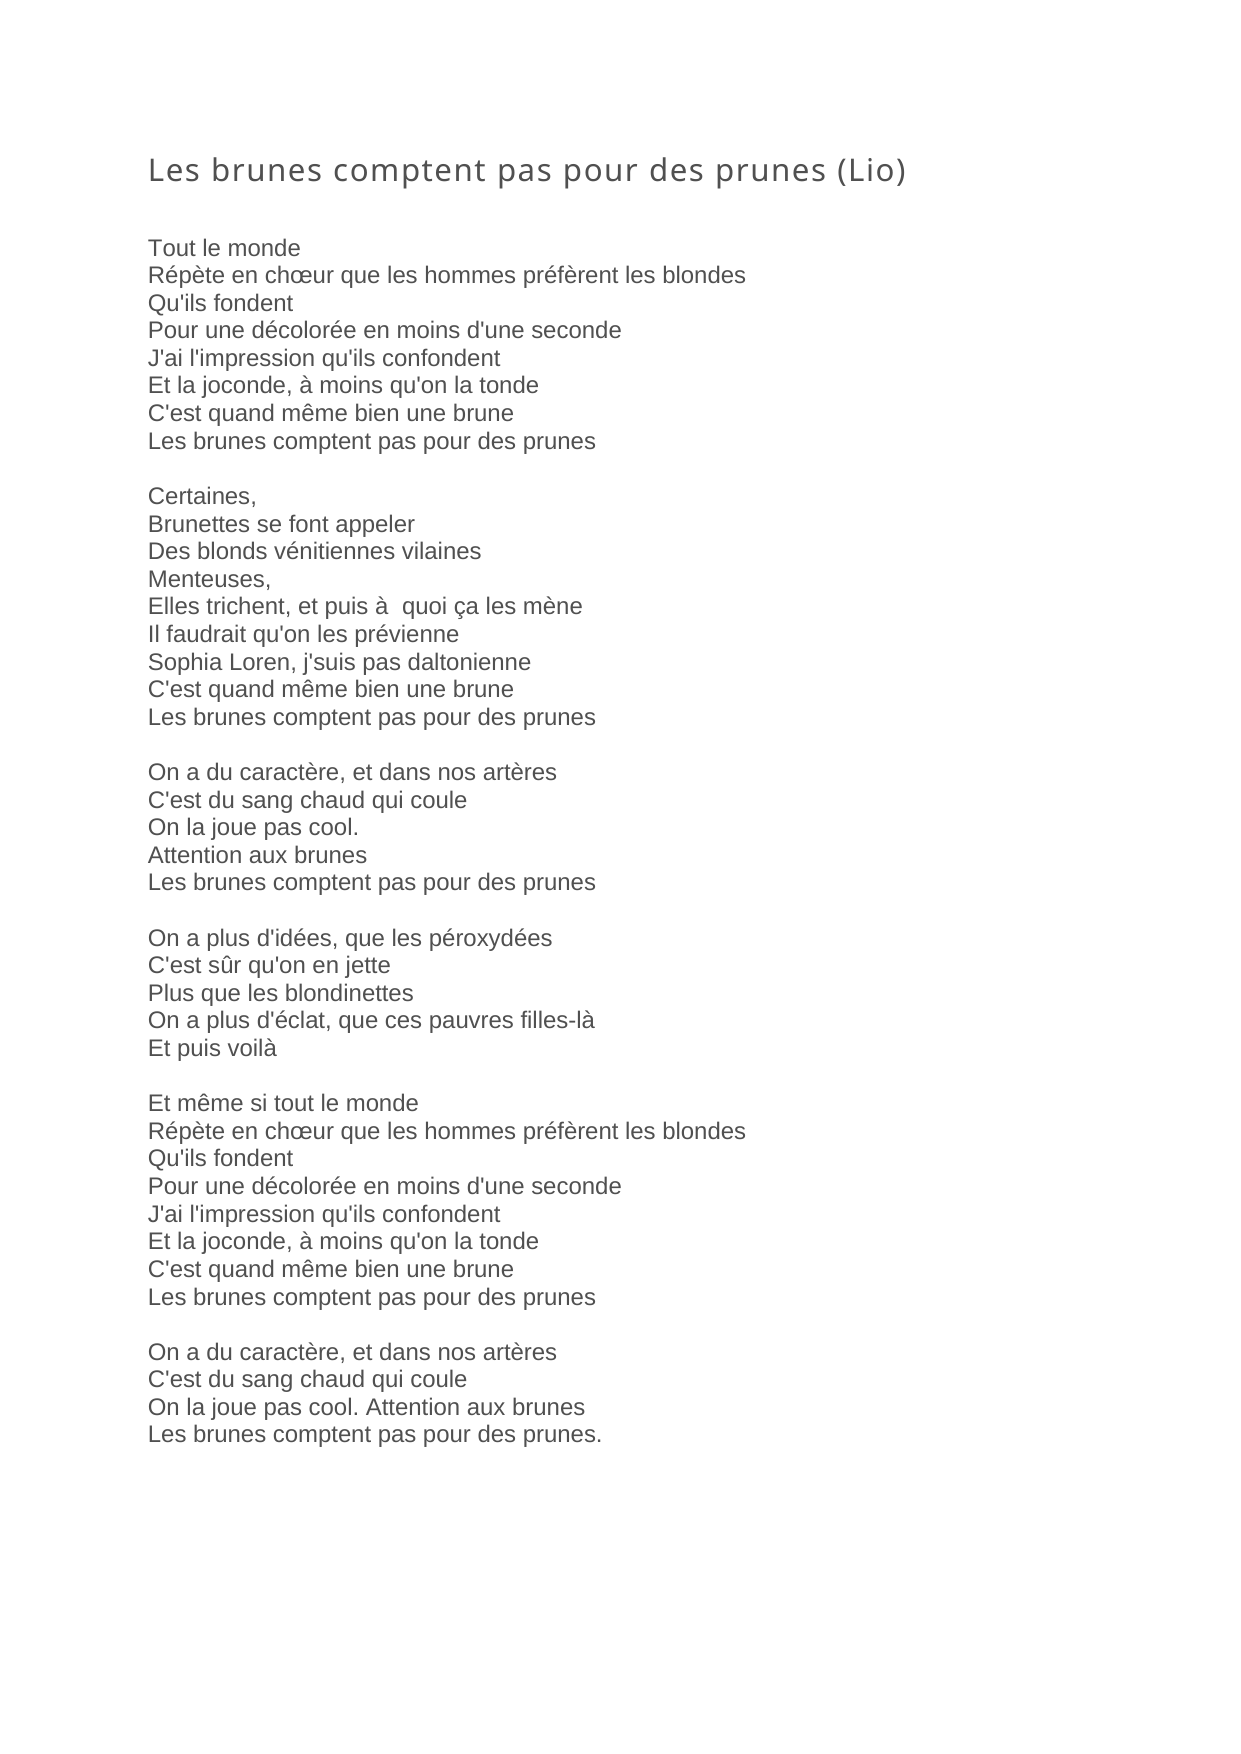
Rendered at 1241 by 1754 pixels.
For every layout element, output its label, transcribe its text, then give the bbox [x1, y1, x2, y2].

text Les brunes comptent pas pour des prunes (Lio) [148, 148, 1093, 190]
text Tout le monde Répète en chœur que les hommes préfèrent les blondes Qu'ils fondent Pour une décolorée en moins d'une seconde J'ai l'impression qu'ils confondent Et la joconde, à moins qu'on la tonde C'est quand même bien une brune Les brunes comptent pas pour des prunes Certaines, Brunettes se font appeler Des blonds vénitiennes vilaines Menteuses, Elles trichent, et puis à quoi ça les mène Il faudrait qu'on les prévienne Sophia Loren, j'suis pas daltonienne [148, 233, 1093, 675]
text C'est quand même bien une brune Les brunes comptent pas pour des prunes On a du caractère, et dans nos artères C'est du sang chaud qui coule On la joue pas cool. Attention aux brunes Les brunes comptent pas pour des prunes On a plus d'idées, que les péroxydées C'est sûr qu'on en jette Plus que les blondinettes On a plus d'éclat, que ces pauvres filles-là Et puis voilà Et même si tout le monde Répète en chœur que les hommes préfèrent les blondes Qu'ils fondent [148, 675, 1093, 1172]
text Pour une décolorée en moins d'une seconde J'ai l'impression qu'ils confondent Et la joconde, à moins qu'on la tonde C'est quand même bien une brune Les brunes comptent pas pour des prunes On a du caractère, et dans nos artères C'est du sang chaud qui coule On la joue pas cool. Attention aux brunes Les brunes comptent pas pour des prunes. [148, 1172, 1093, 1448]
